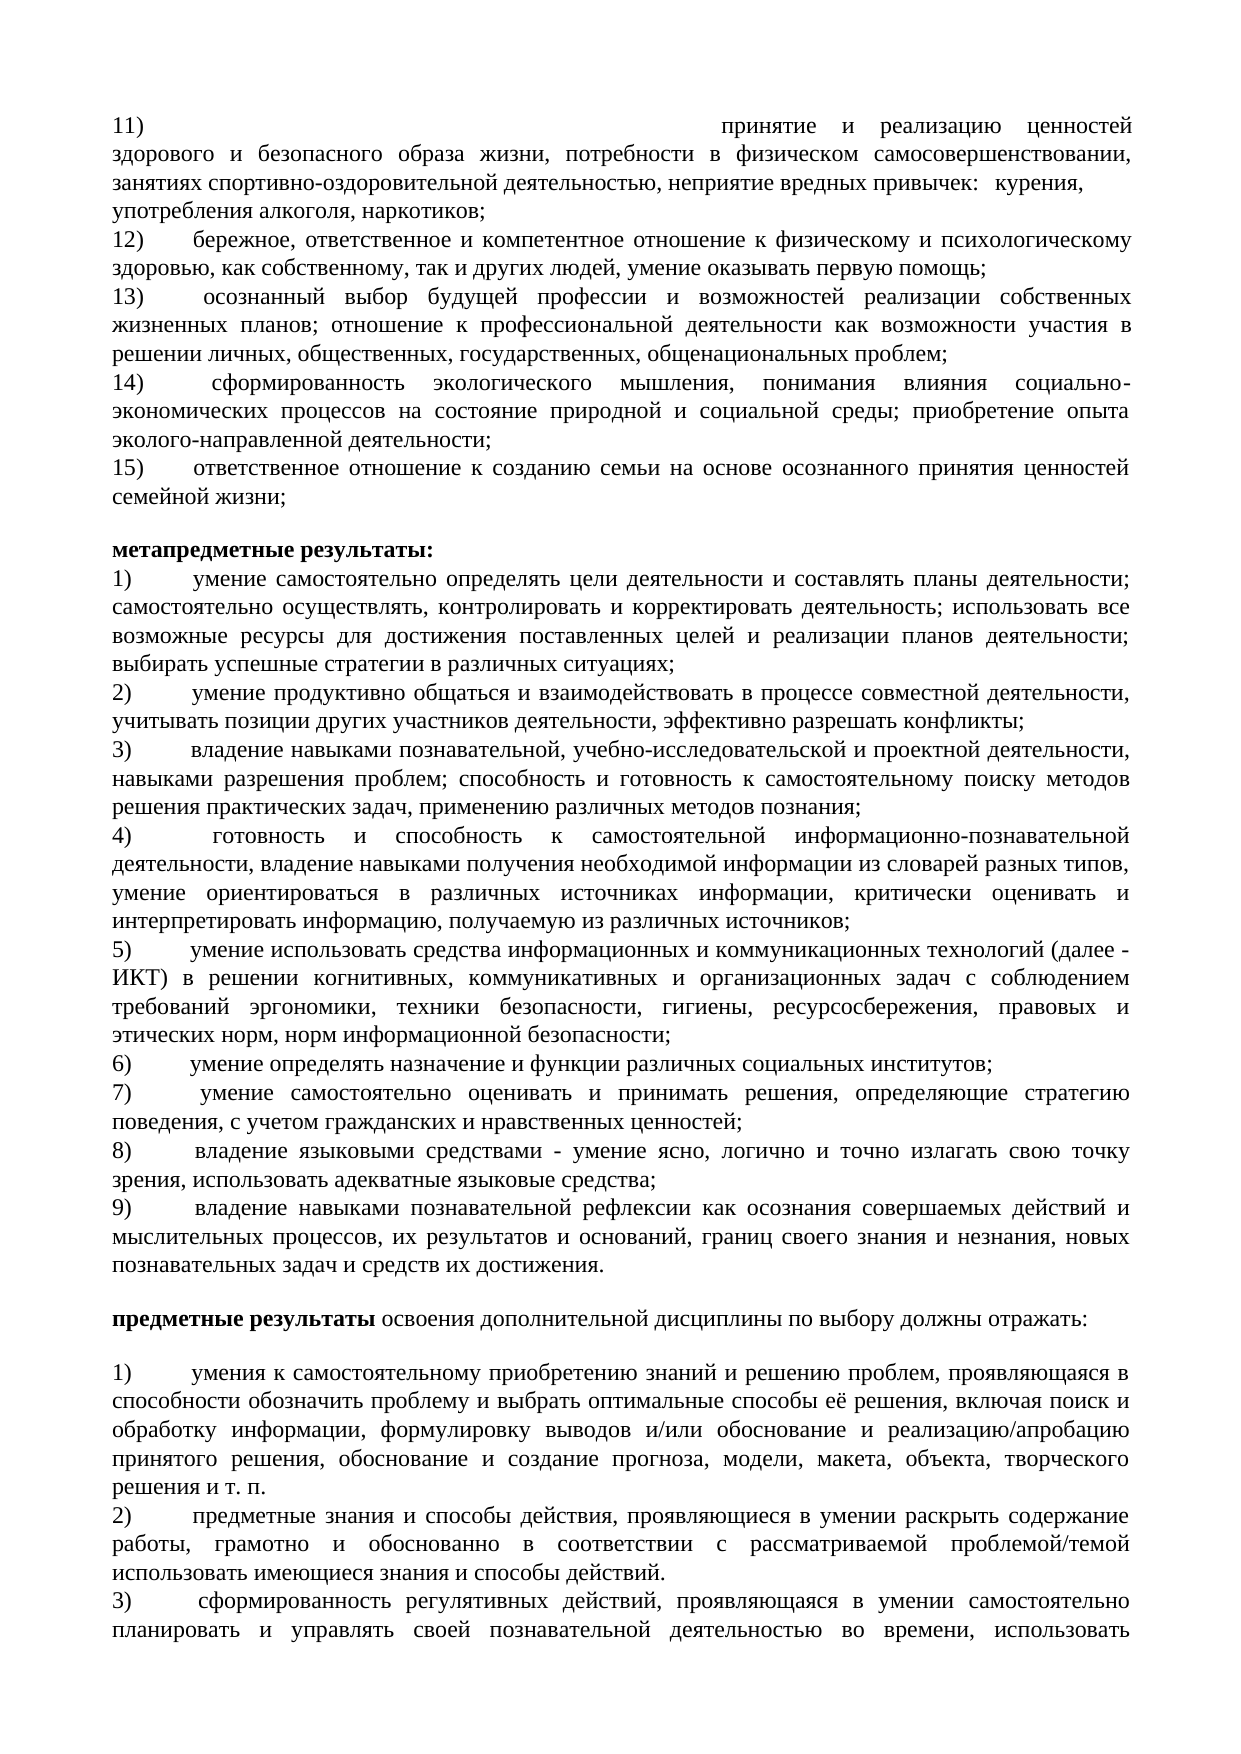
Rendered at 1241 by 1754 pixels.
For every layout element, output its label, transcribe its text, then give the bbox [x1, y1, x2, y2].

list предметные знания и способы действия, проявляющиеся в умении раскрыть содержание работы, грамотно и обоснованно в соответствии с рассматриваемой проблемой/темой использовать имеющиеся знания и способы действий. [112, 1500, 1131, 1586]
list умение использовать средства информационных и коммуникационных технологий (далее - ИКТ) в решении когнитивных, коммуникативных и организационных задач с соблюдением требований эргономики, техники безопасности, гигиены, ресурсосбережения, правовых и этических норм, норм информационной безопасности; [112, 934, 1131, 1048]
list ответственное отношение к созданию семьи на основе осознанного принятия ценностей семейной жизни; [112, 453, 1131, 510]
list сформированность экологического мышления, понимания влияния социальноэкономических процессов на состояние природной и социальной среды; приобретение опыта эколого-направленной деятельности; [112, 367, 1131, 453]
list умение определять назначение и функции различных социальных институтов; [112, 1048, 1133, 1077]
text метапредметные результаты: [112, 535, 1133, 563]
list осознанный выбор будущей профессии и возможностей реализации собственных жизненных планов; отношение к профессиональной деятельности как возможности участия в решении личных, общественных, государственных, общенациональных проблем; [112, 281, 1133, 367]
list владение языковыми средствами - умение ясно, логично и точно излагать свою точку зрения, использовать адекватные языковые средства; [112, 1135, 1131, 1193]
list бережное, ответственное и компетентное отношение к физическому и психологическому здоровью, как собственному, так и других людей, умение оказывать первую помощь; [112, 224, 1133, 281]
list владение навыками познавательной, учебно-исследовательской и проектной деятельности, навыками разрешения проблем; способность и готовность к самостоятельному поиску методов решения практических задач, применению различных методов познания; [112, 734, 1131, 820]
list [112, 1586, 1131, 1643]
list умение продуктивно общаться и взаимодействовать в процессе совместной деятельности, учитывать позиции других участников деятельности, эффективно разрешать конфликты; [112, 677, 1131, 734]
text предметные результаты освоения дополнительной дисциплины по выбору должны отражать: [112, 1303, 1131, 1332]
list умения к самостоятельному приобретению знаний и решению проблем, проявляющаяся в способности обозначить проблему и выбрать оптимальные способы её решения, включая поиск и обработку информации, формулировку выводов и/или обоснование и реализацию/апробацию принятого решения, обоснование и создание прогноза, модели, макета, объекта, творческого решения и т. п. [112, 1357, 1131, 1500]
list принятие и реализацию ценностей здорового и безопасного образа жизни, потребности в физическом самосовершенствовании, занятиях спортивно-оздоровительной деятельностью, неприятие вредных привычек: курения, употребления алкоголя, наркотиков; [112, 110, 1133, 224]
list умение самостоятельно оценивать и принимать решения, определяющие стратегию поведения, с учетом гражданских и нравственных ценностей; [112, 1077, 1131, 1135]
list готовность и способность к самостоятельной информационно-познавательной деятельности, владение навыками получения необходимой информации из словарей разных типов, умение ориентироваться в различных источниках информации, критически оценивать и интерпретировать информацию, получаемую из различных источников; [112, 820, 1131, 934]
list умение самостоятельно определять цели деятельности и составлять планы деятельности; самостоятельно осуществлять, контролировать и корректировать деятельность; использовать все возможные ресурсы для достижения поставленных целей и реализации планов деятельности; выбирать успешные стратегии в различных ситуациях; [112, 563, 1131, 677]
list владение навыками познавательной рефлексии как осознания совершаемых действий и мыслительных процессов, их результатов и оснований, границ своего знания и незнания, новых познавательных задач и средств их достижения. [112, 1193, 1131, 1278]
